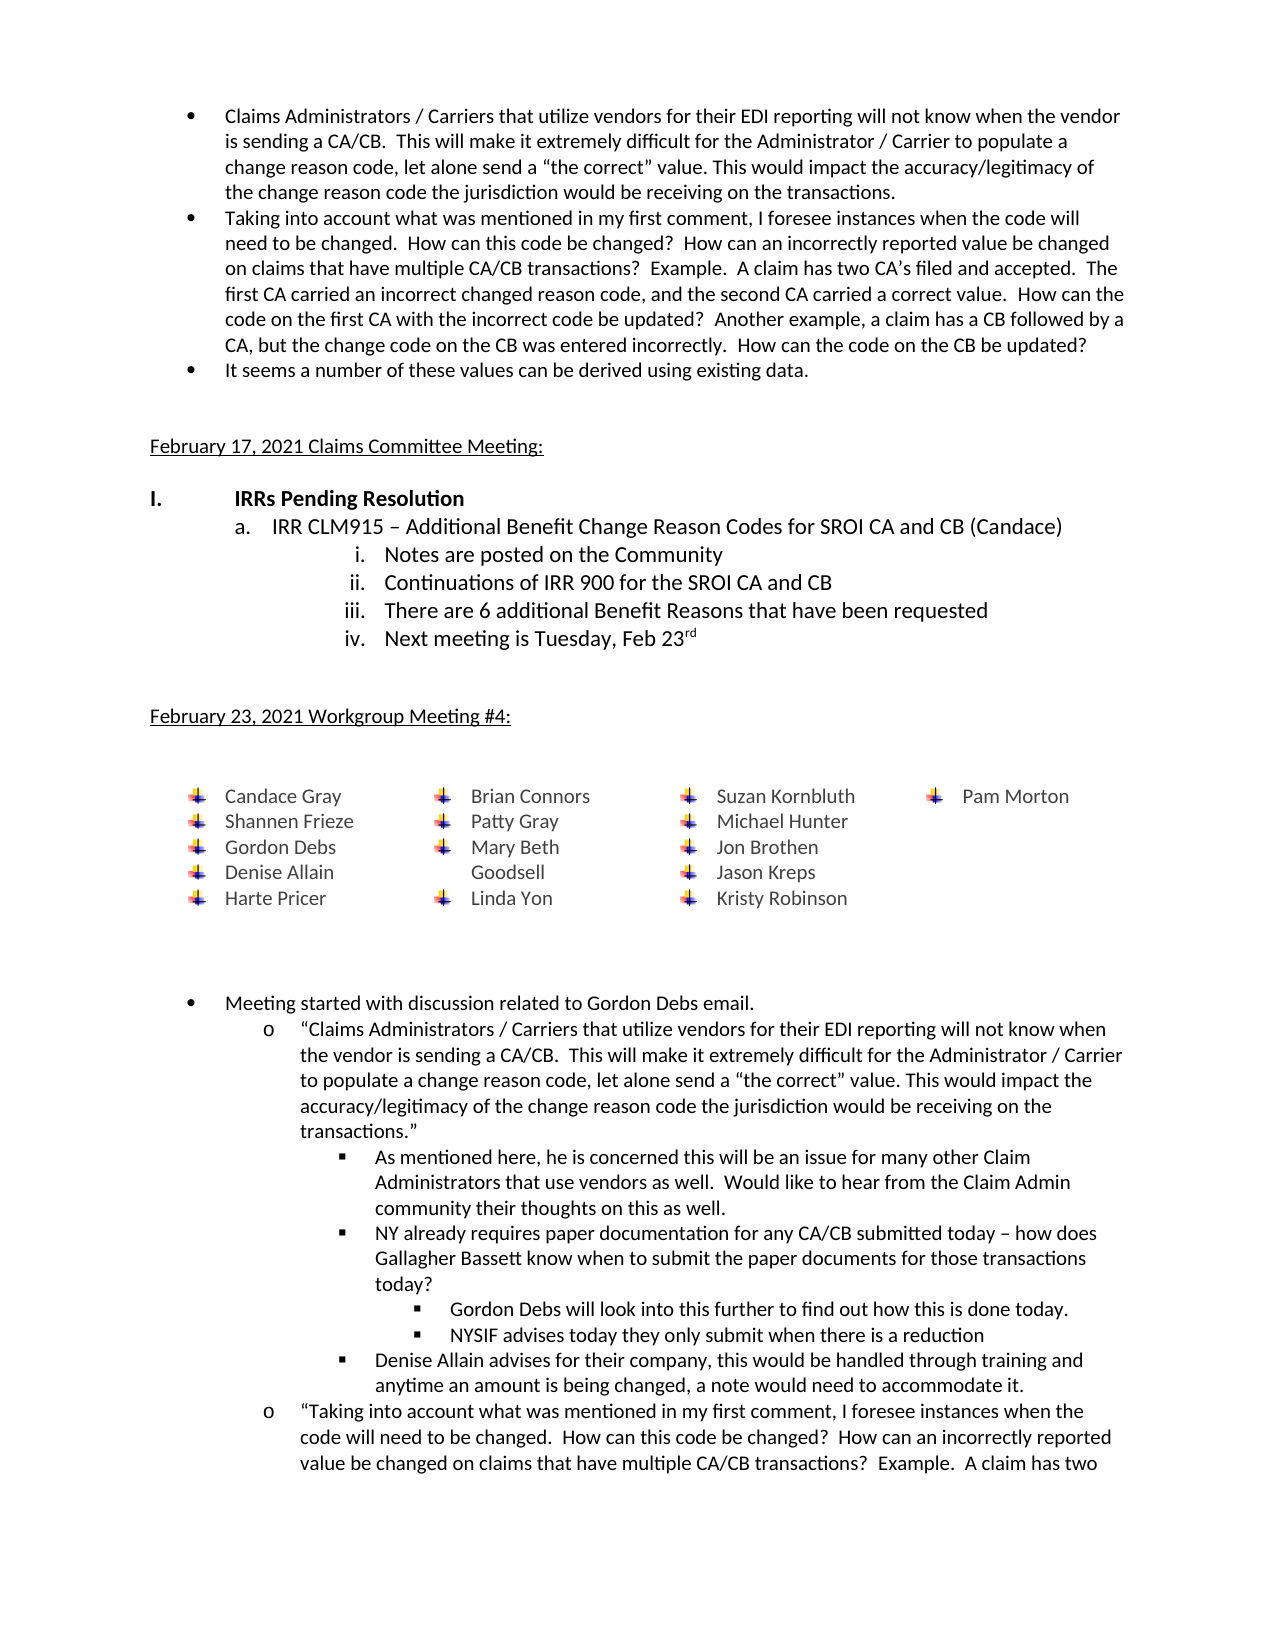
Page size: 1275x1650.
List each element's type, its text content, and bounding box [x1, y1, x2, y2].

list NY already requires paper documentation for any CA/CB submitted today – how does Gallagher Bassett know when to submit the paper documents for those transactions today? [337, 1220, 1125, 1296]
picture [188, 786, 206, 804]
list Denise Allain [187, 859, 387, 885]
picture [926, 786, 943, 804]
picture [680, 863, 697, 880]
list Kristy Robinson [679, 885, 879, 910]
list There are 6 additional Benefit Reasons that have been requested [366, 596, 1125, 624]
picture [434, 837, 451, 855]
list NYSIF advises today they only submit when there is a reduction [412, 1322, 1125, 1347]
list Denise Allain advises for their company, this would be handled through training and anytime an amount is being changed, a note would need to accommodate it. [337, 1347, 1125, 1398]
list IRR CLM915 – Additional Benefit Change Reason Codes for SROI CA and CB (Candace) [234, 512, 1125, 540]
picture [188, 837, 206, 855]
list Mary Beth Goodsell [433, 834, 633, 885]
picture [188, 812, 206, 829]
list Taking into account what was mentioned in my first comment, I foresee instances when the code will need to be changed. How can this code be changed? How can an incorrectly reported value be changed on claims that have multiple CA/CB transactions? Example. A claim has two CA’s filed and accepted. The first CA carried an incorrect changed reason code, and the second CA carried a correct value. How can the code on the first CA with the incorrect code be updated? Another example, a claim has a CB followed by a CA, but the change code on the CB was entered incorrectly. How can the code on the CB be updated? [187, 205, 1125, 357]
list Continuations of IRR 900 for the SROI CA and CB [366, 568, 1125, 596]
picture [434, 786, 451, 804]
picture [680, 812, 697, 829]
picture [434, 888, 451, 906]
list Gordon Debs [187, 834, 387, 859]
list Candace Gray [187, 783, 387, 809]
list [262, 1398, 1125, 1475]
list Harte Pricer [187, 885, 387, 910]
list Patty Gray [433, 809, 633, 834]
list Pam Morton [925, 783, 1125, 809]
list Brian Connors [433, 783, 633, 809]
list IRRs Pending Resolution [150, 484, 1125, 512]
list Shannen Frieze [187, 809, 387, 834]
list Suzan Kornbluth [679, 783, 879, 809]
list Claims Administrators / Carriers that utilize vendors for their EDI reporting will not know when the vendor is sending a CA/CB. This will make it extremely difficult for the Administrator / Carrier to populate a change reason code, let alone send a “the correct” value. This would impact the accuracy/legitimacy of the change reason code the jurisdiction would be receiving on the transactions. [187, 103, 1125, 205]
list Next meeting is Tuesday, Feb 23rd [366, 624, 1125, 652]
list As mentioned here, he is concerned this will be an issue for many other Claim Administrators that use vendors as well. Would like to hear from the Claim Admin community their thoughts on this as well. [337, 1144, 1125, 1220]
text February 17, 2021 Claims Committee Meeting: [150, 433, 1125, 459]
list Notes are posted on the Community [366, 540, 1125, 568]
picture [434, 812, 451, 829]
picture [188, 888, 206, 906]
list Michael Hunter [642, 809, 879, 834]
list It seems a number of these values can be derived using existing data. [187, 357, 1125, 383]
list Jon Brothen [679, 834, 879, 859]
list Linda Yon [433, 885, 633, 910]
list “Claims Administrators / Carriers that utilize vendors for their EDI reporting will not know when the vendor is sending a CA/CB. This will make it extremely difficult for the Administrator / Carrier to populate a change reason code, let alone send a “the correct” value. This would impact the accuracy/legitimacy of the change reason code the jurisdiction would be receiving on the transactions.” [262, 1016, 1125, 1144]
picture [188, 863, 206, 880]
picture [680, 786, 697, 804]
list Meeting started with discussion related to Gordon Debs email. [187, 990, 1125, 1016]
picture [680, 837, 697, 855]
list Jason Kreps [679, 859, 879, 885]
text February 23, 2021 Workgroup Meeting #4: [150, 703, 1125, 729]
picture [680, 888, 697, 906]
list Gordon Debs will look into this further to find out how this is done today. [412, 1296, 1125, 1322]
